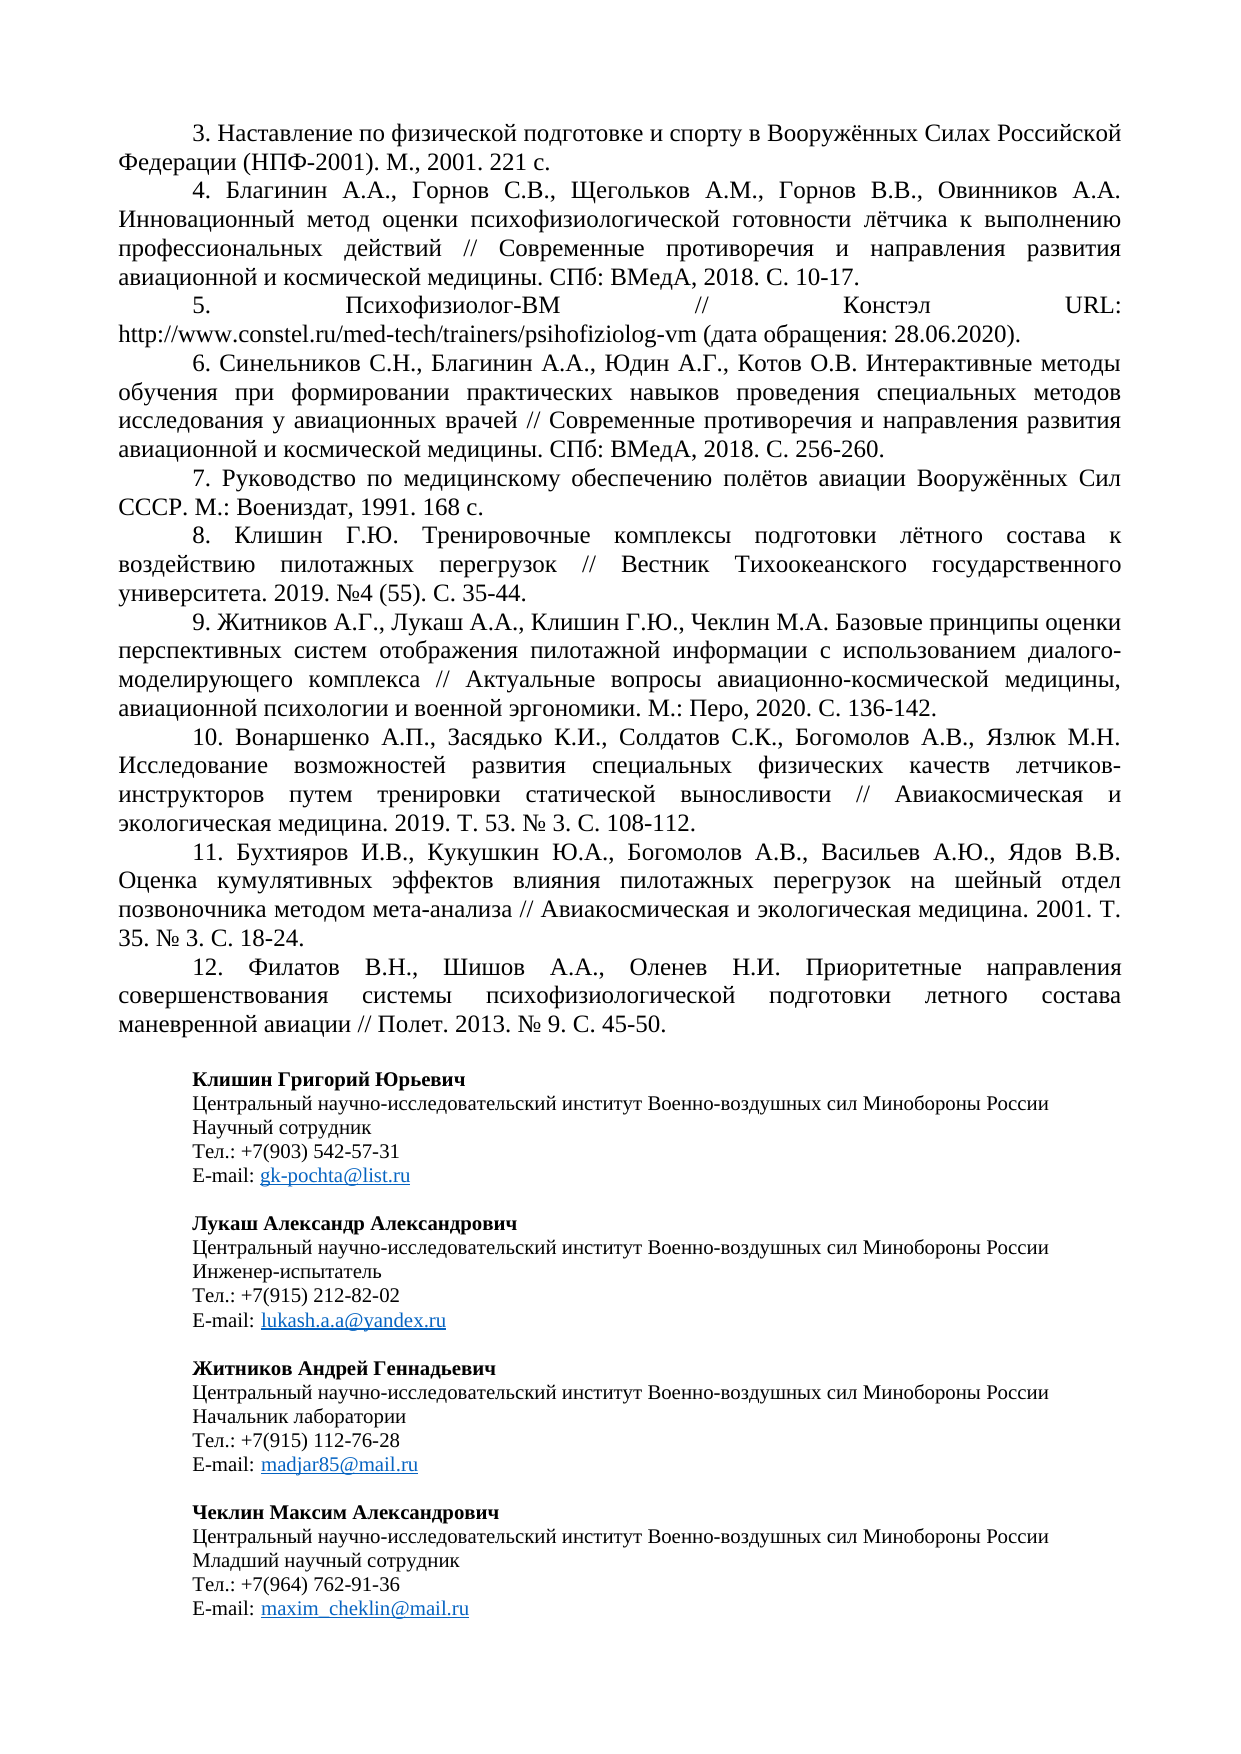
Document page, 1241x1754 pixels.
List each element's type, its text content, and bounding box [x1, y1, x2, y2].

text 3. Наставление по физической подготовке и спорту в Вооружённых Силах Российской Федерации (НПФ-2001). М., 2001. 221 с. [118, 118, 1122, 176]
text E-mail: madjar85@mail.ru [118, 1452, 1122, 1476]
text Научный сотрудник [118, 1115, 1122, 1139]
text Начальник лаборатории [118, 1404, 1122, 1428]
text Младший научный сотрудник [118, 1548, 1122, 1572]
text Тел.: +7(915) 112-76-28 [118, 1428, 1122, 1452]
text 8. Клишин Г.Ю. Тренировочные комплексы подготовки лётного состава к воздействию пилотажных перегрузок // Вестник Тихоокеанского государственного университета. 2019. №4 (55). С. 35-44. [118, 521, 1122, 607]
text Центральный научно-исследовательский институт Военно-воздушных сил Минобороны России [118, 1524, 1122, 1548]
text E-mail: maxim_cheklin@mail.ru [118, 1596, 1122, 1620]
text Тел.: +7(915) 212-82-02 [118, 1283, 1122, 1307]
text Тел.: +7(903) 542-57-31 [118, 1139, 1122, 1163]
text E-mail: gk-pochta@list.ru [118, 1163, 1122, 1187]
text Центральный научно-исследовательский институт Военно-воздушных сил Минобороны России [118, 1380, 1122, 1404]
text Центральный научно-исследовательский институт Военно-воздушных сил Минобороны России [118, 1091, 1122, 1115]
text Инженер-испытатель [118, 1259, 1122, 1283]
text 7. Руководство по медицинскому обеспечению полётов авиации Вооружённых Сил СССР. М.: Воениздат, 1991. 168 с. [118, 463, 1122, 521]
text Чеклин Максим Александрович [118, 1500, 1122, 1524]
text Центральный научно-исследовательский институт Военно-воздушных сил Минобороны России [118, 1235, 1122, 1259]
text 12. Филатов В.Н., Шишов А.А., Оленев Н.И. Приоритетные направления совершенствования системы психофизиологической подготовки летного состава маневренной авиации // Полет. 2013. № 9. С. 45-50. [118, 952, 1122, 1038]
text 10. Вонаршенко А.П., Засядько К.И., Солдатов С.К., Богомолов А.В., Язлюк М.Н. Исследование возможностей развития специальных физических качеств летчиков-инструкторов путем тренировки статической выносливости // Авиакосмическая и экологическая медицина. 2019. Т. 53. № 3. С. 108-112. [118, 722, 1122, 837]
text 11. Бухтияров И.В., Кукушкин Ю.А., Богомолов А.В., Васильев А.Ю., Ядов В.В. Оценка кумулятивных эффектов влияния пилотажных перегрузок на шейный отдел позвоночника методом мета-анализа // Авиакосмическая и экологическая медицина. 2001. Т. 35. № 3. С. 18-24. [118, 837, 1122, 952]
text Лукаш Александр Александрович [118, 1211, 1122, 1235]
text 9. Житников А.Г., Лукаш А.А., Клишин Г.Ю., Чеклин М.А. Базовые принципы оценки перспективных систем отображения пилотажной информации с использованием диалого-моделирующего комплекса // Актуальные вопросы авиационно-космической медицины, авиационной психологии и военной эргономики. М.: Перо, 2020. С. 136-142. [118, 607, 1122, 722]
text Тел.: +7(964) 762-91-36 [118, 1572, 1122, 1596]
text 5. Психофизиолог-ВМ // Констэл URL: http://www.constel.ru/med-tech/trainers/psihofiziolog-vm (дата обращения: 28.06.2020). [118, 291, 1122, 348]
text E-mail: lukash.a.a@yandex.ru [118, 1307, 1122, 1332]
text Житников Андрей Геннадьевич [118, 1356, 1122, 1380]
text 6. Синельников С.Н., Благинин А.А., Юдин А.Г., Котов О.В. Интерактивные методы обучения при формировании практических навыков проведения специальных методов исследования у авиационных врачей // Современные противоречия и направления развития авиационной и космической медицины. СПб: ВМедА, 2018. С. 256-260. [118, 348, 1122, 463]
text Клишин Григорий Юрьевич [118, 1067, 1122, 1091]
text 4. Благинин А.А., Горнов С.В., Щегольков А.М., Горнов В.В., Овинников А.А. Инновационный метод оценки психофизиологической готовности лётчика к выполнению профессиональных действий // Современные противоречия и направления развития авиационной и космической медицины. СПб: ВМедА, 2018. С. 10-17. [118, 176, 1122, 291]
